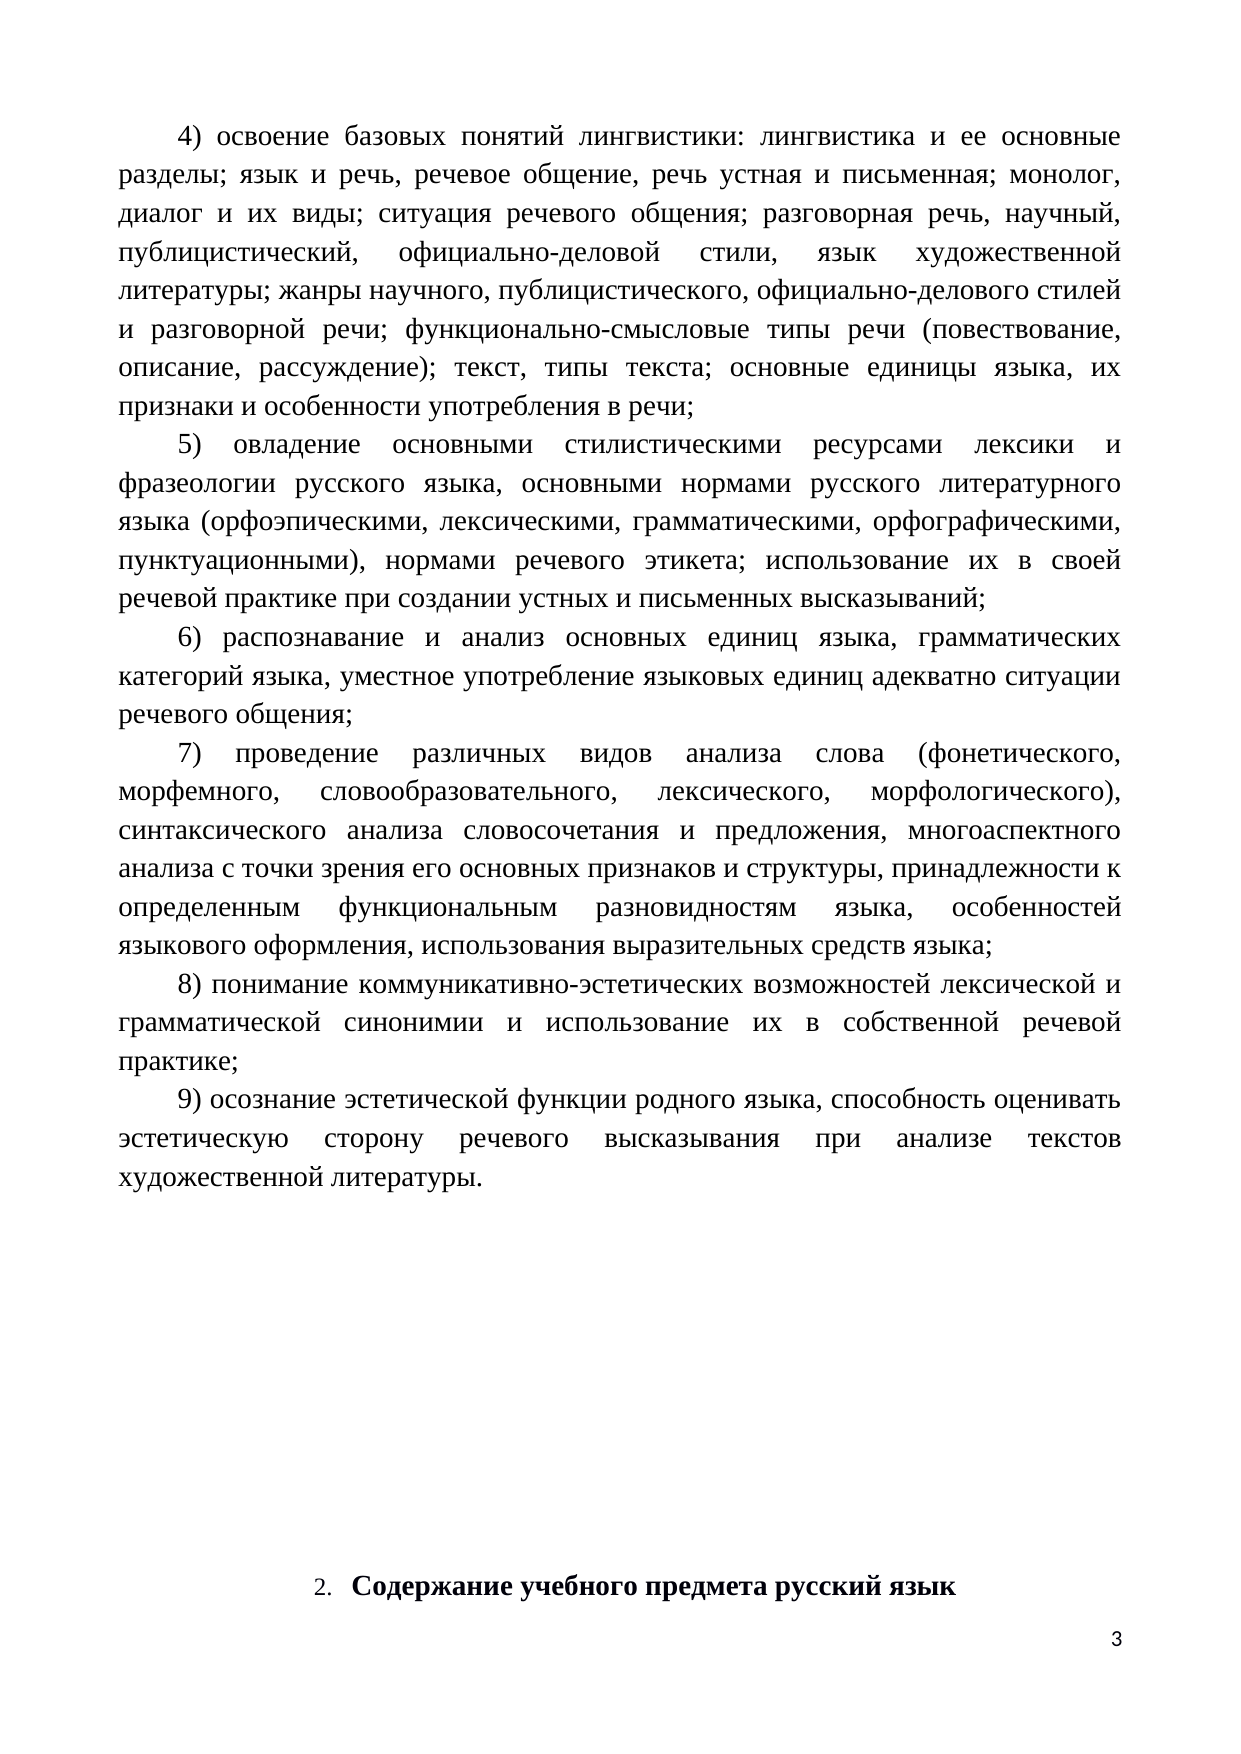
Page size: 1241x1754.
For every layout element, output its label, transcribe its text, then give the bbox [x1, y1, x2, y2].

text 6) распознавание и анализ основных единиц языка, грамматических категорий языка, уместное употребление языковых единиц адекватно ситуации речевого общения; [118, 619, 1122, 730]
text 7) проведение различных видов анализа слова (фонетического, морфемного, словообразовательного, лексического, морфологического), синтаксического анализа словосочетания и предложения, многоаспектного анализа с точки зрения его основных признаков и структуры, принадлежности к определенным функциональным разновидностям языка, особенностей языкового оформления, использования выразительных средств языка; [118, 735, 1122, 961]
text 8) понимание коммуникативно-эстетических возможностей лексической и грамматической синонимии и использование их в собственной речевой практике; [118, 966, 1122, 1077]
text 4) освоение базовых понятий лингвистики: лингвистика и ее основные разделы; язык и речь, речевое общение, речь устная и письменная; монолог, диалог и их виды; ситуация речевого общения; разговорная речь, научный, публицистический, официально-деловой стили, язык художественной литературы; жанры научного, публицистического, официально-делового стилей и разговорной речи; функционально-смысловые типы речи (повествование, описание, рассуждение); текст, типы текста; основные единицы языка, их признаки и особенности употребления в речи; [118, 118, 1122, 421]
text 5) овладение основными стилистическими ресурсами лексики и фразеологии русского языка, основными нормами русского литературного языка (орфоэпическими, лексическими, грамматическими, орфографическими, пунктуационными), нормами речевого этикета; использование их в своей речевой практике при создании устных и письменных высказываний; [118, 426, 1122, 614]
text 9) осознание эстетической функции родного языка, способность оценивать эстетическую сторону речевого высказывания при анализе текстов художественной литературы. [118, 1082, 1122, 1192]
list Содержание учебного предмета русский язык [148, 1568, 1122, 1601]
